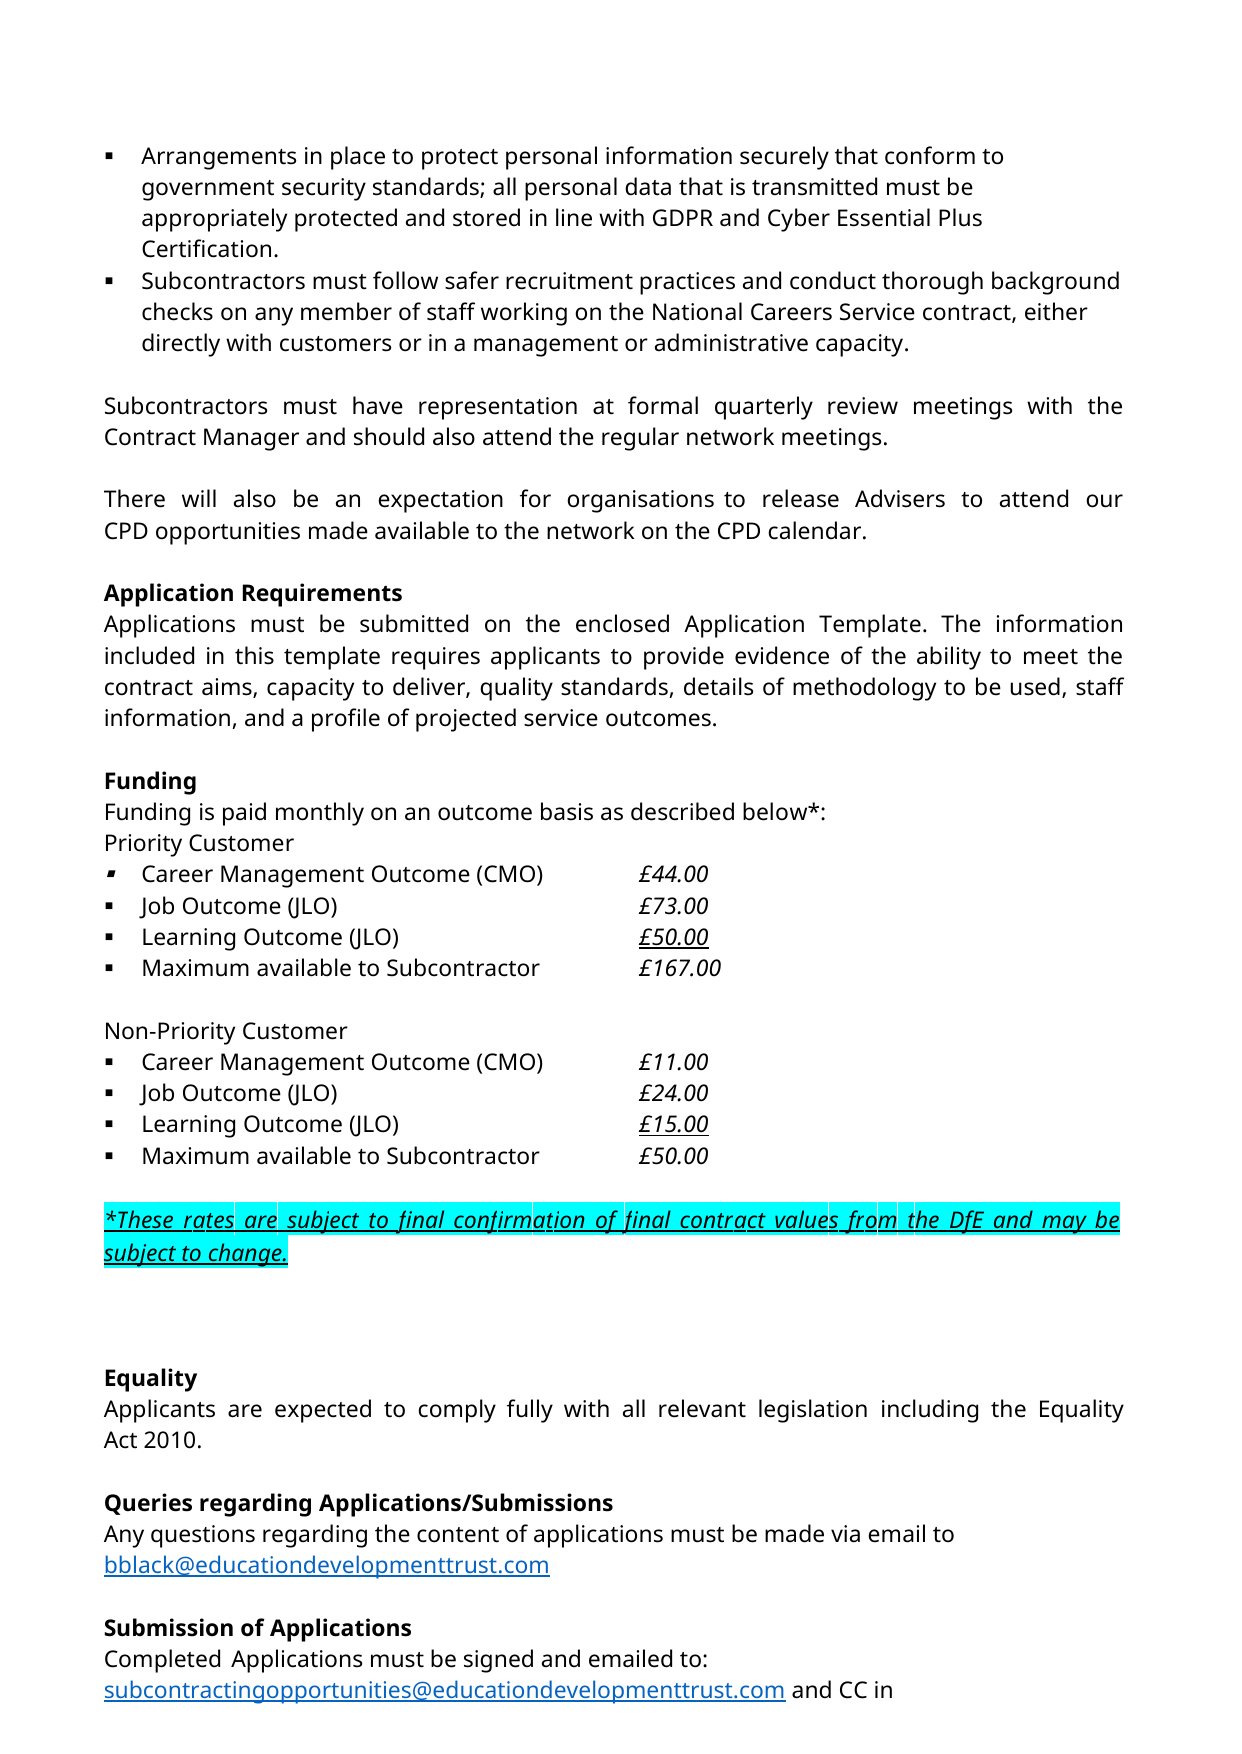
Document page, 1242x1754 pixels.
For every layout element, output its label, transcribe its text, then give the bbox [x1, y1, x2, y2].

list Job Outcome (JLO) £24.00 [103, 1077, 1124, 1108]
text Any questions regarding the content of applications must be made via email to bblack@educationdevelopmenttrust.com [103, 1518, 1124, 1580]
text *These rates are subject to final confirmation of final contract values from the DfE and may be subject to change. [288, 1202, 1124, 1268]
text Equality [103, 1361, 1124, 1393]
text Application Requirements [103, 577, 1124, 608]
list Maximum available to Subcontractor £50.00 [103, 1139, 1124, 1171]
text Non-Priority Customer [103, 1014, 1124, 1046]
list Subcontractors must follow safer recruitment practices and conduct thorough background checks on any member of staff working on the National Careers Service contract, either directly with customers or in a management or administrative capacity. [103, 264, 1124, 358]
text Priority Customer [103, 827, 1124, 858]
list Maximum available to Subcontractor £167.00 [103, 952, 1124, 983]
text Applicants are expected to comply fully with all relevant legislation including the Equality Act 2010. [103, 1393, 1124, 1455]
list Learning Outcome (JLO) £15.00 [103, 1108, 1124, 1139]
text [103, 1674, 1124, 1705]
list Arrangements in place to protect personal information securely that conform to government security standards; all personal data that is transmitted must be appropriately protected and stored in line with GDPR and Cyber Essential Plus Certification. [103, 139, 1124, 264]
list Job Outcome (JLO) £73.00 [103, 889, 1124, 921]
text Submission of Applications [103, 1611, 1124, 1643]
list Career Management Outcome (CMO) £11.00 [103, 1046, 1124, 1077]
text Applications must be submitted on the enclosed Application Template. The information included in this template requires applicants to provide evidence of the ability to meet the contract aims, capacity to deliver, quality standards, details of methodology to be used, staff information, and a profile of projected service outcomes. [103, 608, 1124, 733]
list Learning Outcome (JLO) £50.00 [103, 921, 1124, 952]
text Subcontractors must have representation at formal quarterly review meetings with the Contract Manager and should also attend the regular network meetings. [103, 389, 1124, 452]
text Queries regarding Applications/Submissions [103, 1486, 1124, 1518]
text Funding is paid monthly on an outcome basis as described below*: [103, 796, 1124, 827]
text Completed Applications must be signed and emailed to: [103, 1643, 1124, 1674]
list Career Management Outcome (CMO) £44.00 [103, 858, 1124, 889]
text Funding [103, 764, 1124, 796]
text There will also be an expectation for organisations to release Advisers to attend our CPD opportunities made available to the network on the CPD calendar. [103, 483, 1124, 546]
